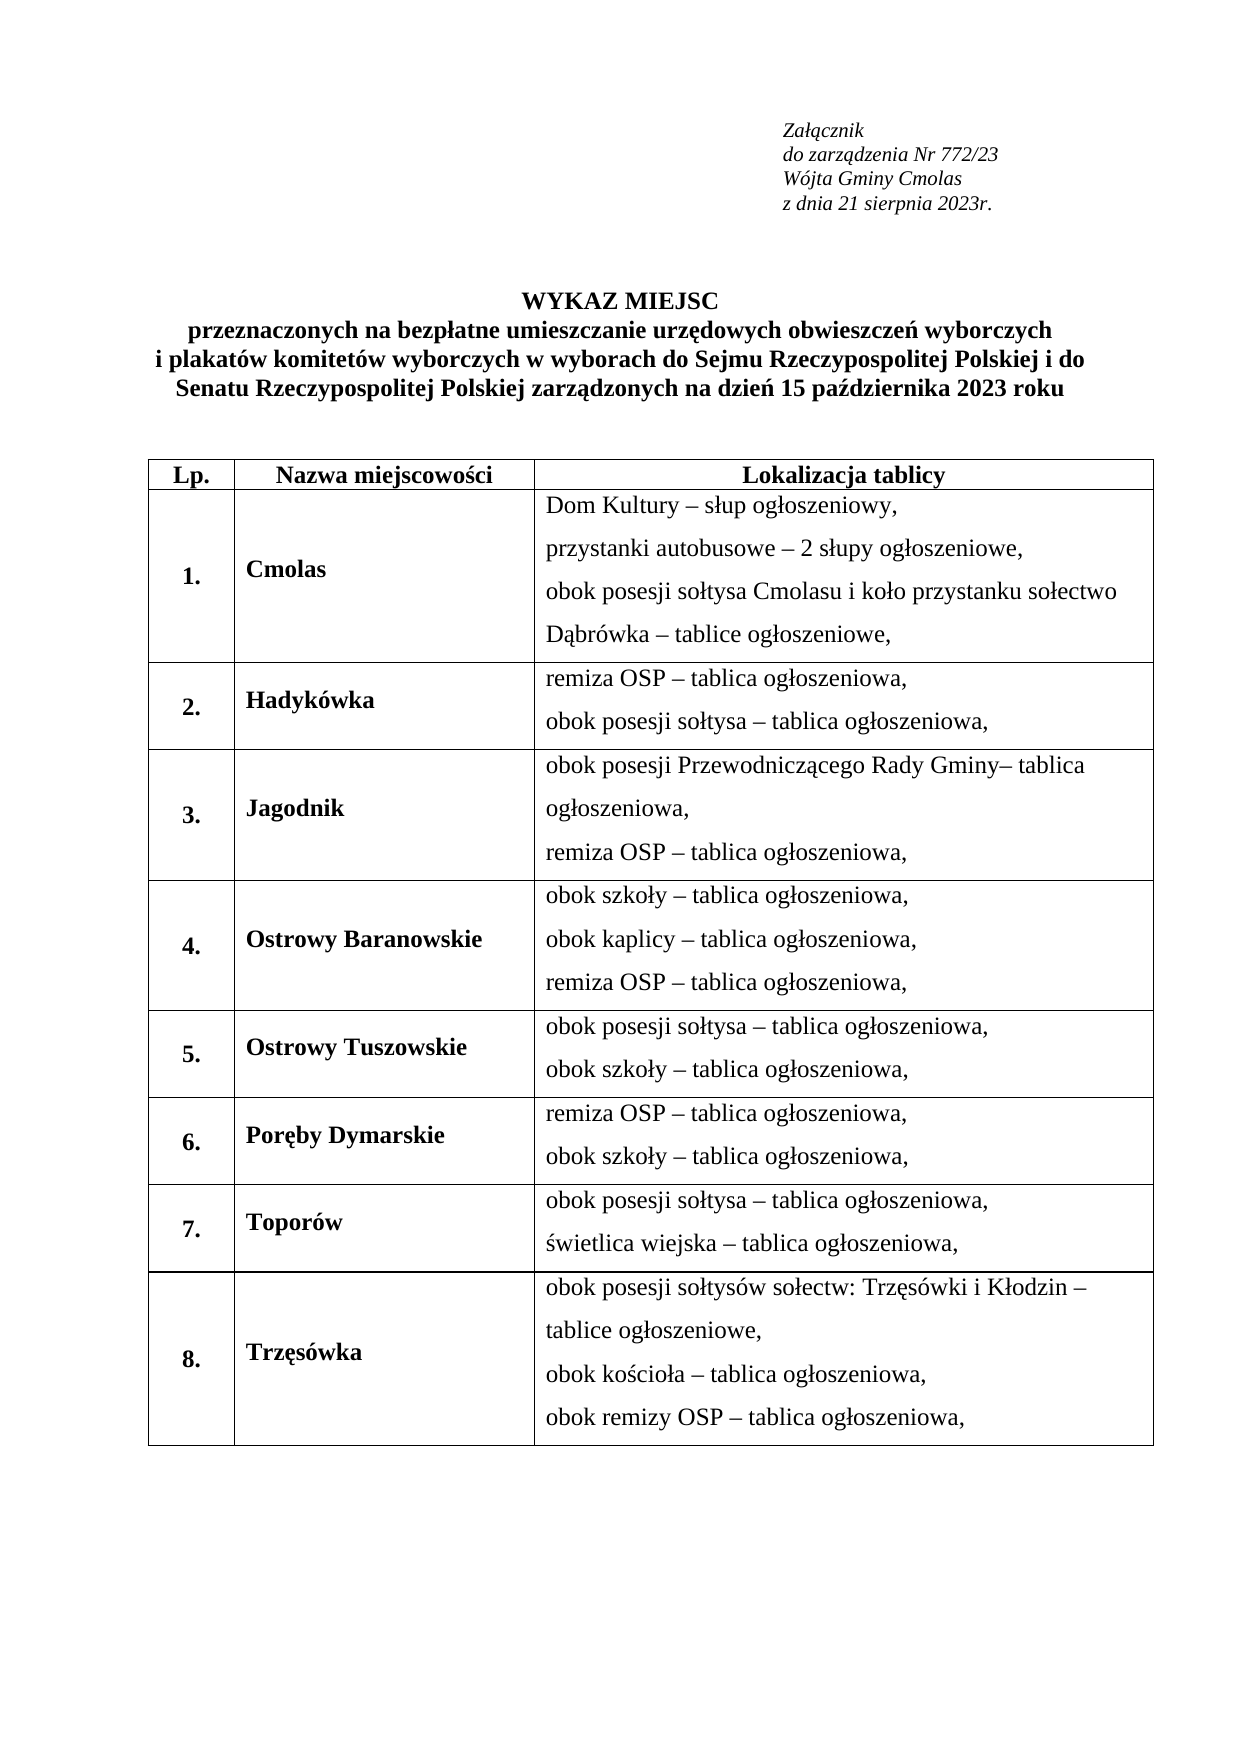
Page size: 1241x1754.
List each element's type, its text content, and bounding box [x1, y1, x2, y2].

table_header Lp. [149, 460, 234, 489]
table_cell Poręby Dymarskie [235, 1098, 534, 1184]
table_cell obok posesji sołtysa – tablica ogłoszeniowa, obok szkoły – tablica ogłoszeniowa, [535, 1011, 1153, 1097]
table_header Lokalizacja tablicy [535, 460, 1153, 489]
table_cell Toporów [235, 1185, 534, 1271]
table_cell obok posesji sołtysów sołectw: Trzęsówki i Kłodzin – tablice ogłoszeniowe, obok kościoła – tablica ogłoszeniowa, obok remizy OSP – tablica ogłoszeniowa, [535, 1273, 1153, 1445]
text Załącznik [783, 118, 1093, 142]
table_cell Jagodnik [235, 750, 534, 879]
table_cell Ostrowy Tuszowskie [235, 1011, 534, 1097]
table_cell 7. [149, 1185, 234, 1271]
table_header Nazwa miejscowości [235, 460, 534, 489]
table_cell Hadykówka [235, 663, 534, 749]
table_cell 1. [149, 490, 234, 662]
table_cell remiza OSP – tablica ogłoszeniowa, obok szkoły – tablica ogłoszeniowa, [535, 1098, 1153, 1184]
text Wójta Gminy Cmolas [783, 166, 1093, 190]
text przeznaczonych na bezpłatne umieszczanie urzędowych obwieszczeń wyborczych i plakatów komitetów wyborczych w wyborach do Sejmu Rzeczypospolitej Polskiej i do Senatu Rzeczypospolitej Polskiej zarządzonych na dzień 15 października 2023 roku [148, 315, 1093, 401]
table_cell obok szkoły – tablica ogłoszeniowa, obok kaplicy – tablica ogłoszeniowa, remiza OSP – tablica ogłoszeniowa, [535, 881, 1153, 1010]
table_cell 8. [149, 1273, 234, 1445]
text do zarządzenia Nr 772/23 [783, 142, 1093, 166]
table_cell Ostrowy Baranowskie [235, 881, 534, 1010]
table_cell 5. [149, 1011, 234, 1097]
text z dnia 21 sierpnia 2023r. [783, 190, 1093, 214]
table_cell Cmolas [235, 490, 534, 662]
text WYKAZ MIEJSC [148, 286, 1093, 315]
table_cell 2. [149, 663, 234, 749]
table_cell 4. [149, 881, 234, 1010]
table_cell Dom Kultury – słup ogłoszeniowy, przystanki autobusowe – 2 słupy ogłoszeniowe, obok posesji sołtysa Cmolasu i koło przystanku sołectwo Dąbrówka – tablice ogłoszeniowe, [535, 490, 1153, 662]
table_cell 3. [149, 750, 234, 879]
table_cell remiza OSP – tablica ogłoszeniowa, obok posesji sołtysa – tablica ogłoszeniowa, [535, 663, 1153, 749]
table_cell obok posesji Przewodniczącego Rady Gminy– tablica ogłoszeniowa, remiza OSP – tablica ogłoszeniowa, [535, 750, 1153, 879]
table_cell Trzęsówka [235, 1273, 534, 1445]
table_cell 6. [149, 1098, 234, 1184]
table_cell obok posesji sołtysa – tablica ogłoszeniowa, świetlica wiejska – tablica ogłoszeniowa, [535, 1185, 1153, 1271]
